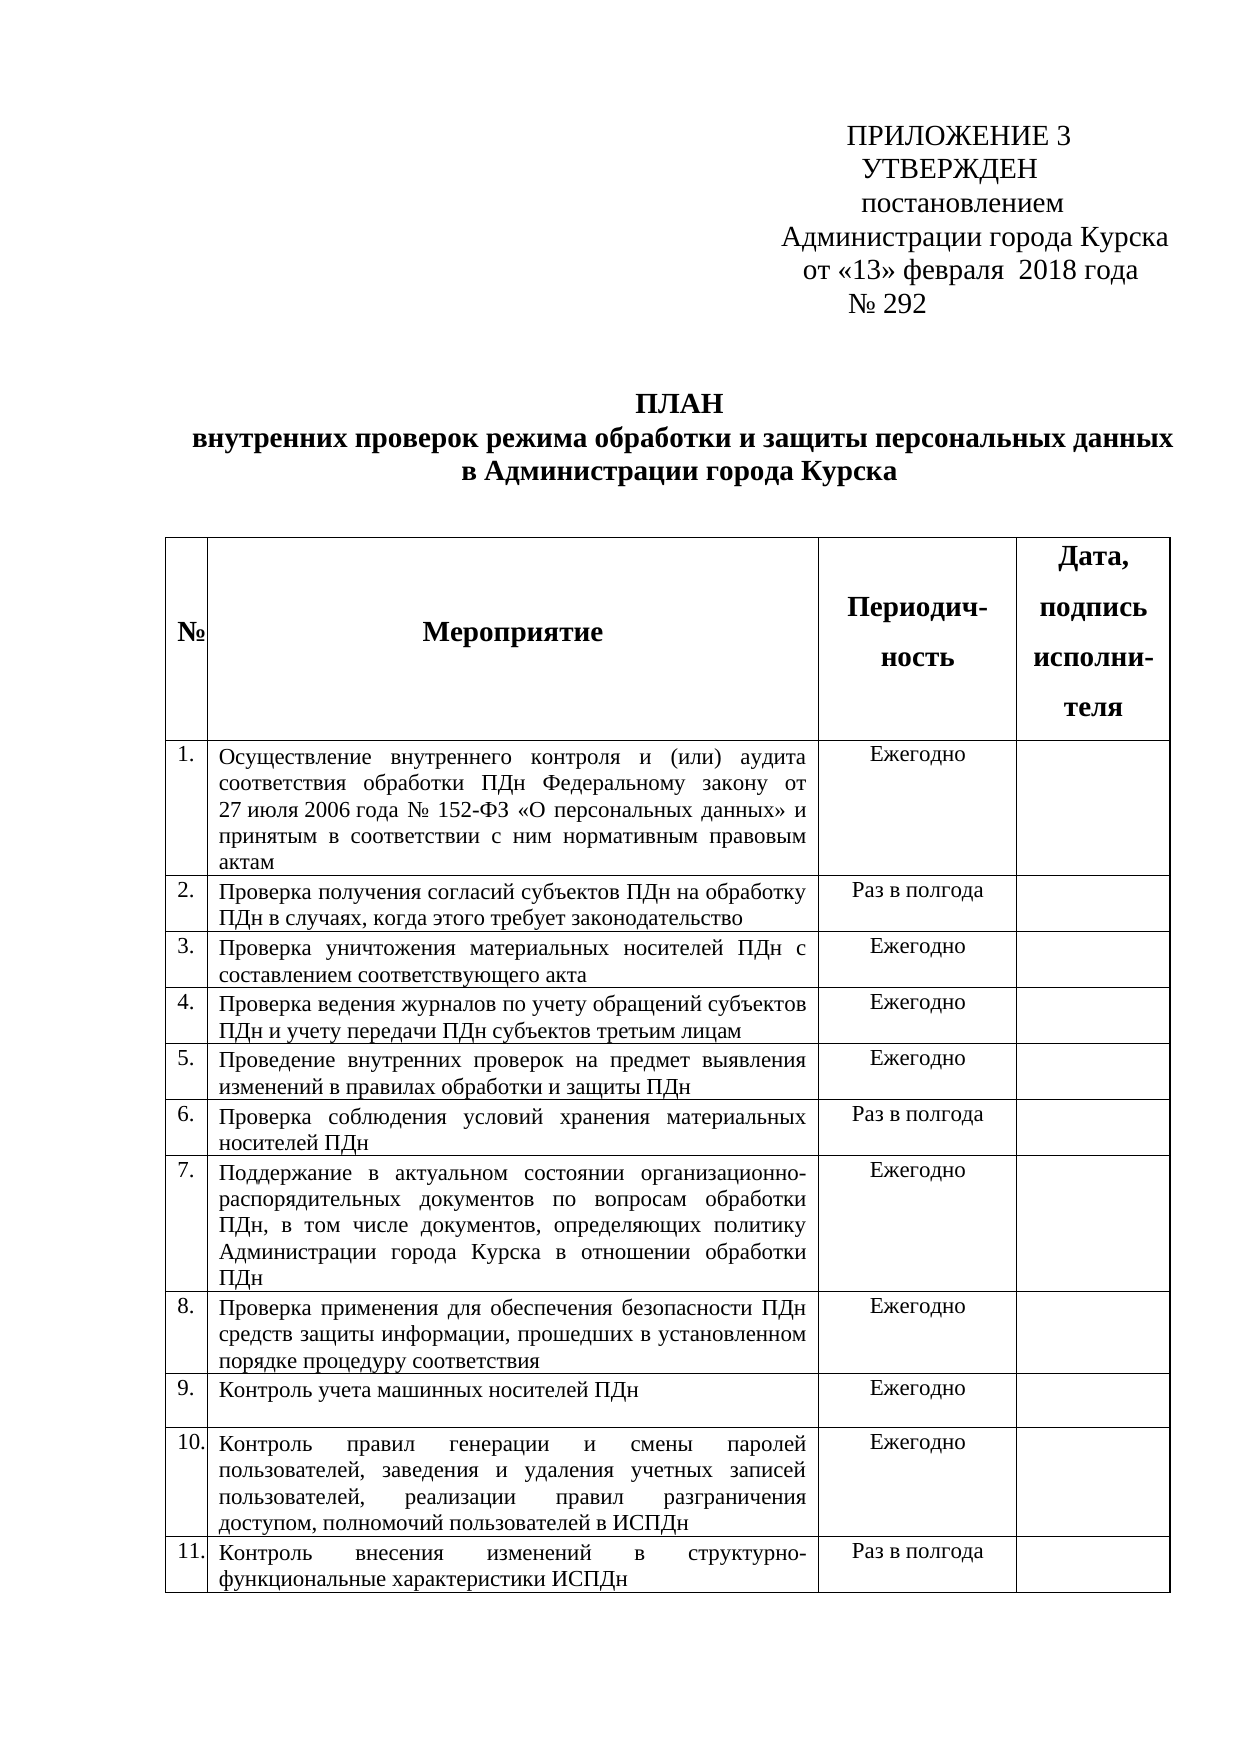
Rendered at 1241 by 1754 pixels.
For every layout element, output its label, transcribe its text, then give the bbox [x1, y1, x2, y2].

table_cell [1017, 932, 1169, 987]
table_cell Контроль внесения изменений в структурно-функциональные характеристики ИСПДн [208, 1537, 818, 1592]
text Утвержден [649, 152, 1181, 185]
table_cell Раз в полгода [819, 1537, 1016, 1592]
table_cell [1017, 1100, 1169, 1155]
text в Администрации города Курска [177, 453, 1181, 487]
table_cell [1017, 1537, 1169, 1592]
text Администрации города Курска [649, 219, 1181, 252]
table_cell Контроль правил генерации и смены паролей пользователей, заведения и удаления учетных записей пользователей, реализации правил разграничения доступом, полномочий пользователей в ИСПДн [208, 1428, 818, 1536]
table_cell [1017, 741, 1169, 875]
table_cell Ежегодно [819, 1374, 1016, 1427]
table_cell Ежегодно [819, 1156, 1016, 1291]
table_cell [1017, 988, 1169, 1043]
table_cell Проверка применения для обеспечения безопасности ПДн средств защиты информации, прошедших в установленном порядке процедуру соответствия [208, 1292, 818, 1373]
table_header Дата, подпись исполни-теля [1017, 538, 1169, 739]
table_cell [166, 1044, 207, 1099]
table_cell [166, 1100, 207, 1155]
table_cell Ежегодно [819, 1044, 1016, 1099]
table_cell Ежегодно [819, 1428, 1016, 1536]
table_cell Проверка уничтожения материальных носителей ПДн с составлением соответствующего акта [208, 932, 818, 987]
text ПЛАН [177, 386, 1181, 420]
table_cell Поддержание в актуальном состоянии организационно-распорядительных документов по вопросам обработки ПДн, в том числе документов, определяющих политику Администрации города Курска в отношении обработки ПДн [208, 1156, 818, 1291]
table_cell Раз в полгода [819, 876, 1016, 931]
text внутренних проверок режима обработки и защиты персональных данных [177, 420, 1181, 453]
table_cell Ежегодно [819, 1292, 1016, 1373]
table_cell [166, 1292, 207, 1373]
table_cell [166, 932, 207, 987]
table_cell [1017, 1156, 1169, 1291]
table_cell [166, 1537, 207, 1592]
table_cell [166, 988, 207, 1043]
table_cell [1017, 1292, 1169, 1373]
table_cell [1017, 876, 1169, 931]
table_cell Проверка соблюдения условий хранения материальных носителей ПДн [208, 1100, 818, 1155]
table_cell Проверка ведения журналов по учету обращений субъектов ПДн и учету передачи ПДн субъектов третьим лицам [208, 988, 818, 1043]
table_cell Контроль учета машинных носителей ПДн [208, 1374, 818, 1427]
table_cell Ежегодно [819, 741, 1016, 875]
table_header № [166, 538, 207, 739]
table_cell Ежегодно [819, 932, 1016, 987]
table_cell Раз в полгода [819, 1100, 1016, 1155]
table_header Мероприятие [208, 538, 818, 739]
table_cell [166, 741, 207, 875]
table_cell [1017, 1374, 1169, 1427]
text № 292 [177, 286, 1181, 319]
table_cell Проведение внутренних проверок на предмет выявления изменений в правилах обработки и защиты ПДн [208, 1044, 818, 1099]
table_cell Осуществление внутреннего контроля и (или) аудита соответствия обработки ПДн Федеральному закону от 27 июля 2006 года № 152-ФЗ «О персональных данных» и принятым в соответствии с ним нормативным правовым актам [208, 741, 818, 875]
table_cell [166, 1428, 207, 1536]
text постановлением [649, 185, 1181, 219]
text от «13» февраля 2018 года [649, 252, 1181, 286]
table_cell [1017, 1428, 1169, 1536]
table_cell [1017, 1044, 1169, 1099]
table_cell [166, 1374, 207, 1427]
table_cell Ежегодно [819, 988, 1016, 1043]
table_cell [166, 876, 207, 931]
text Приложение 3 [649, 118, 1181, 152]
table_cell Проверка получения согласий субъектов ПДн на обработку ПДн в случаях, когда этого требует законодательство [208, 876, 818, 931]
table_cell [166, 1156, 207, 1291]
table_header Периодич-ность [819, 538, 1016, 739]
